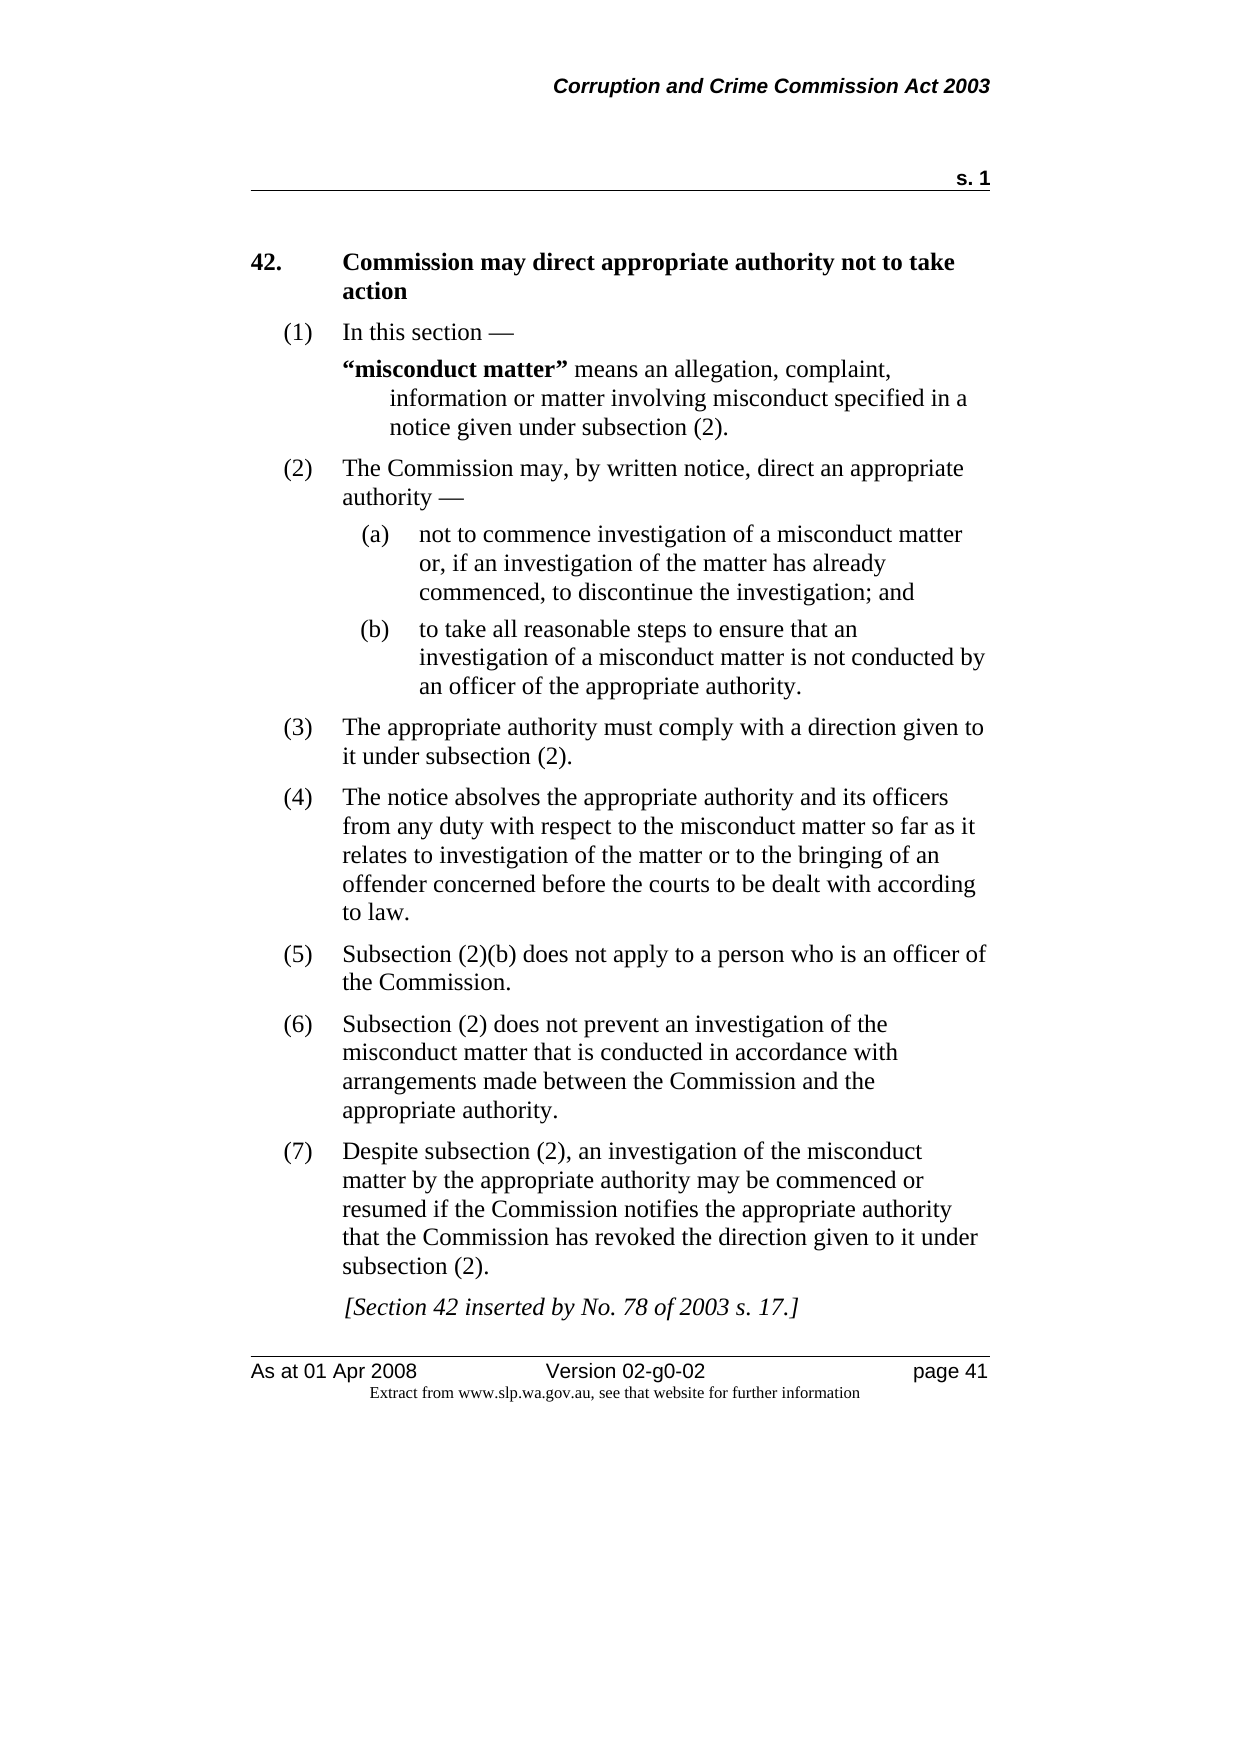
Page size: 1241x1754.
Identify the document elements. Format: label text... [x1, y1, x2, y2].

text (7) Despite subsection (2), an investigation of the misconduct matter by the appropriate authority may be commenced or resumed if the Commission notifies the appropriate authority that the Commission has revoked the direction given to it under subsection (2). [251, 1136, 990, 1280]
text (4) The notice absolves the appropriate authority and its officers from any duty with respect to the misconduct matter so far as it relates to investigation of the matter or to the bringing of an offender concerned before the courts to be dealt with according to law. [251, 782, 990, 926]
text (3) The appropriate authority must comply with a direction given to it under subsection (2). [251, 712, 990, 770]
text (b) to take all reasonable steps to ensure that an investigation of a misconduct matter is not conducted by an officer of the appropriate authority. [251, 614, 990, 700]
text (6) Subsection (2) does not prevent an investigation of the misconduct matter that is conducted in accordance with arrangements made between the Commission and the appropriate authority. [251, 1009, 990, 1124]
text (1) In this section — [251, 317, 990, 346]
subtitle 42. Commission may direct appropriate authority not to take action [251, 247, 990, 305]
text “misconduct matter” means an allegation, complaint, information or matter involving misconduct specified in a notice given under subsection (2). [251, 354, 990, 441]
text (a) not to commence investigation of a misconduct matter or, if an investigation of the matter has already commenced, to discontinue the investigation; and [251, 519, 990, 605]
text (2) The Commission may, by written notice, direct an appropriate authority — [251, 453, 990, 511]
text (5) Subsection (2)(b) does not apply to a person who is an officer of the Commission. [251, 939, 990, 996]
text [Section 42 inserted by No. 78 of 2003 s. 17.] [251, 1292, 990, 1321]
